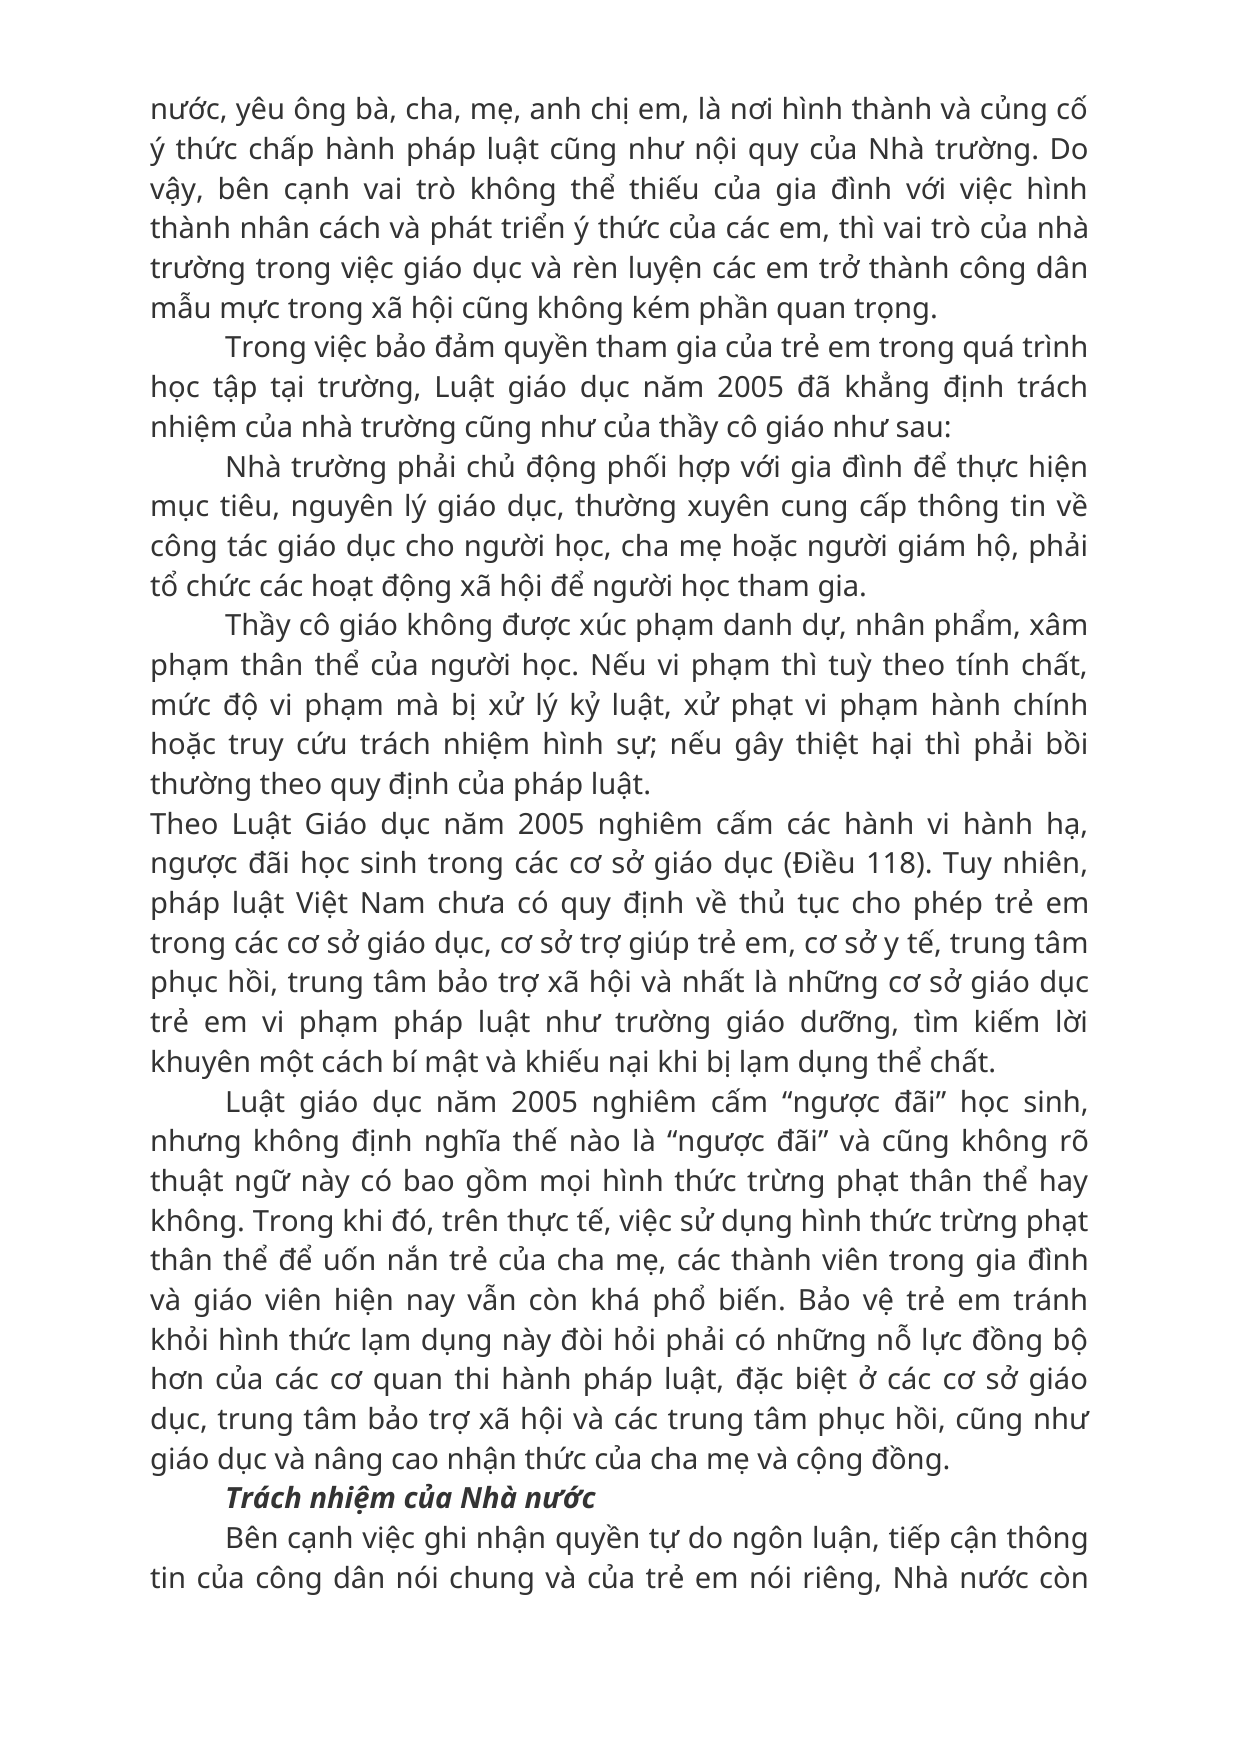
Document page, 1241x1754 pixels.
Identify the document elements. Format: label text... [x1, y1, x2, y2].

text Nhà trường phải chủ động phối hợp với gia đình để thực hiện mục tiêu, nguyên lý giáo dục, thường xuyên cung cấp thông tin về công tác giáo dục cho người học, cha mẹ hoặc người giám hộ, phải tổ chức các hoạt động xã hội để người học tham gia. [150, 446, 1090, 604]
text Thầy cô giáo không được xúc phạm danh dự, nhân phẩm, xâm phạm thân thể của người học. Nếu vi phạm thì tuỳ theo tính chất, mức độ vi phạm mà bị xử lý kỷ luật, xử phạt vi phạm hành chính hoặc truy cứu trách nhiệm hình sự; nếu gây thiệt hại thì phải bồi thường theo quy định của pháp luật. [150, 604, 1090, 803]
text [150, 89, 1090, 327]
text Luật giáo dục năm 2005 nghiêm cấm “ngược đãi” học sinh, nhưng không định nghĩa thế nào là “ngược đãi” và cũng không rõ thuật ngữ này có bao gồm mọi hình thức trừng phạt thân thể hay không. Trong khi đó, trên thực tế, việc sử dụng hình thức trừng phạt thân thể để uốn nắn trẻ của cha mẹ, các thành viên trong gia đình và giáo viên hiện nay vẫn còn khá phổ biến. Bảo vệ trẻ em tránh khỏi hình thức lạm dụng này đòi hỏi phải có những nỗ lực đồng bộ hơn của các cơ quan thi hành pháp luật, đặc biệt ở các cơ sở giáo dục, trung tâm bảo trợ xã hội và các trung tâm phục hồi, cũng như giáo dục và nâng cao nhận thức của cha mẹ và cộng đồng. [150, 1081, 1090, 1478]
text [150, 1517, 1090, 1597]
text Trong việc bảo đảm quyền tham gia của trẻ em trong quá trình học tập tại trường, Luật giáo dục năm 2005 đã khẳng định trách nhiệm của nhà trường cũng như của thầy cô giáo như sau: [150, 327, 1090, 446]
text Theo Luật Giáo dục năm 2005 nghiêm cấm các hành vi hành hạ, ngược đãi học sinh trong các cơ sở giáo dục (Điều 118). Tuy nhiên, pháp luật Việt Nam chưa có quy định về thủ tục cho phép trẻ em trong các cơ sở giáo dục, cơ sở trợ giúp trẻ em, cơ sở y tế, trung tâm phục hồi, trung tâm bảo trợ xã hội và nhất là những cơ sở giáo dục trẻ em vi phạm pháp luật như trường giáo dưỡng, tìm kiếm lời khuyên một cách bí mật và khiếu nại khi bị lạm dụng thể chất. [150, 803, 1090, 1081]
text Trách nhiệm của Nhà nước [150, 1478, 1090, 1517]
